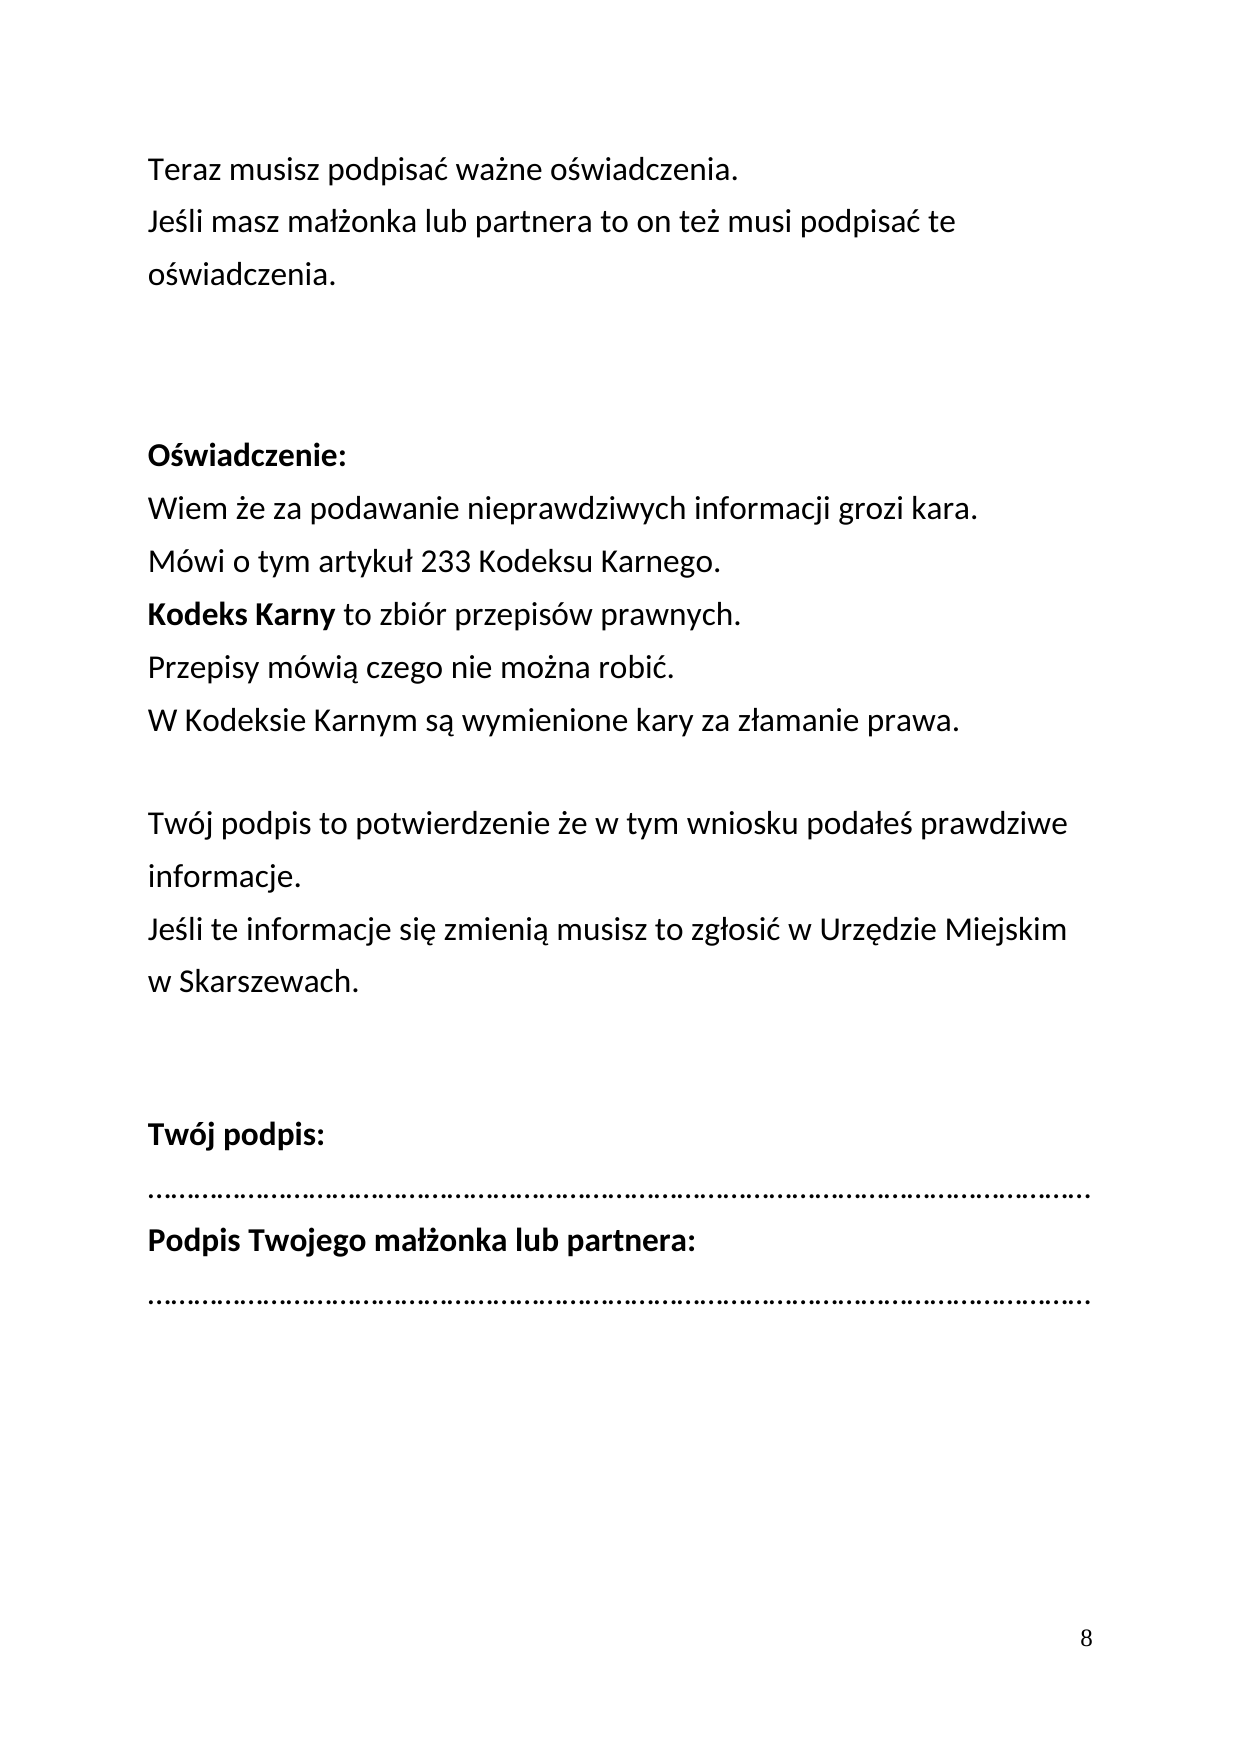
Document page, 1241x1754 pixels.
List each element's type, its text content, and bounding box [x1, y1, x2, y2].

text Mówi o tym artykuł 233 Kodeksu Karnego. [148, 540, 1093, 581]
text Jeśli masz małżonka lub partnera to on też musi podpisać te oświadczenia. [148, 201, 1093, 294]
text Teraz musisz podpisać ważne oświadczenia. [148, 148, 1093, 188]
text Podpis Twojego małżonka lub partnera: [148, 1219, 1093, 1260]
text Twój podpis: [148, 1113, 1093, 1154]
text Przepisy mówią czego nie można robić. [148, 646, 1093, 687]
text Kodeks Karny to zbiór przepisów prawnych. [148, 593, 1093, 634]
text Wiem że za podawanie nieprawdziwych informacji grozi kara. [148, 487, 1093, 528]
text Jeśli te informacje się zmienią musisz to zgłosić w Urzędzie Miejskim w Skarszewach. [148, 908, 1093, 1001]
text …………………………………………………………………………………………………………… [148, 1166, 1093, 1207]
text W Kodeksie Karnym są wymienione kary za złamanie prawa. [148, 699, 1093, 739]
text …………………………………………………………………………………………………………… [148, 1272, 1093, 1313]
text Oświadczenie: [148, 434, 1093, 475]
text Twój podpis to potwierdzenie że w tym wniosku podałeś prawdziwe informacje. [148, 802, 1093, 895]
